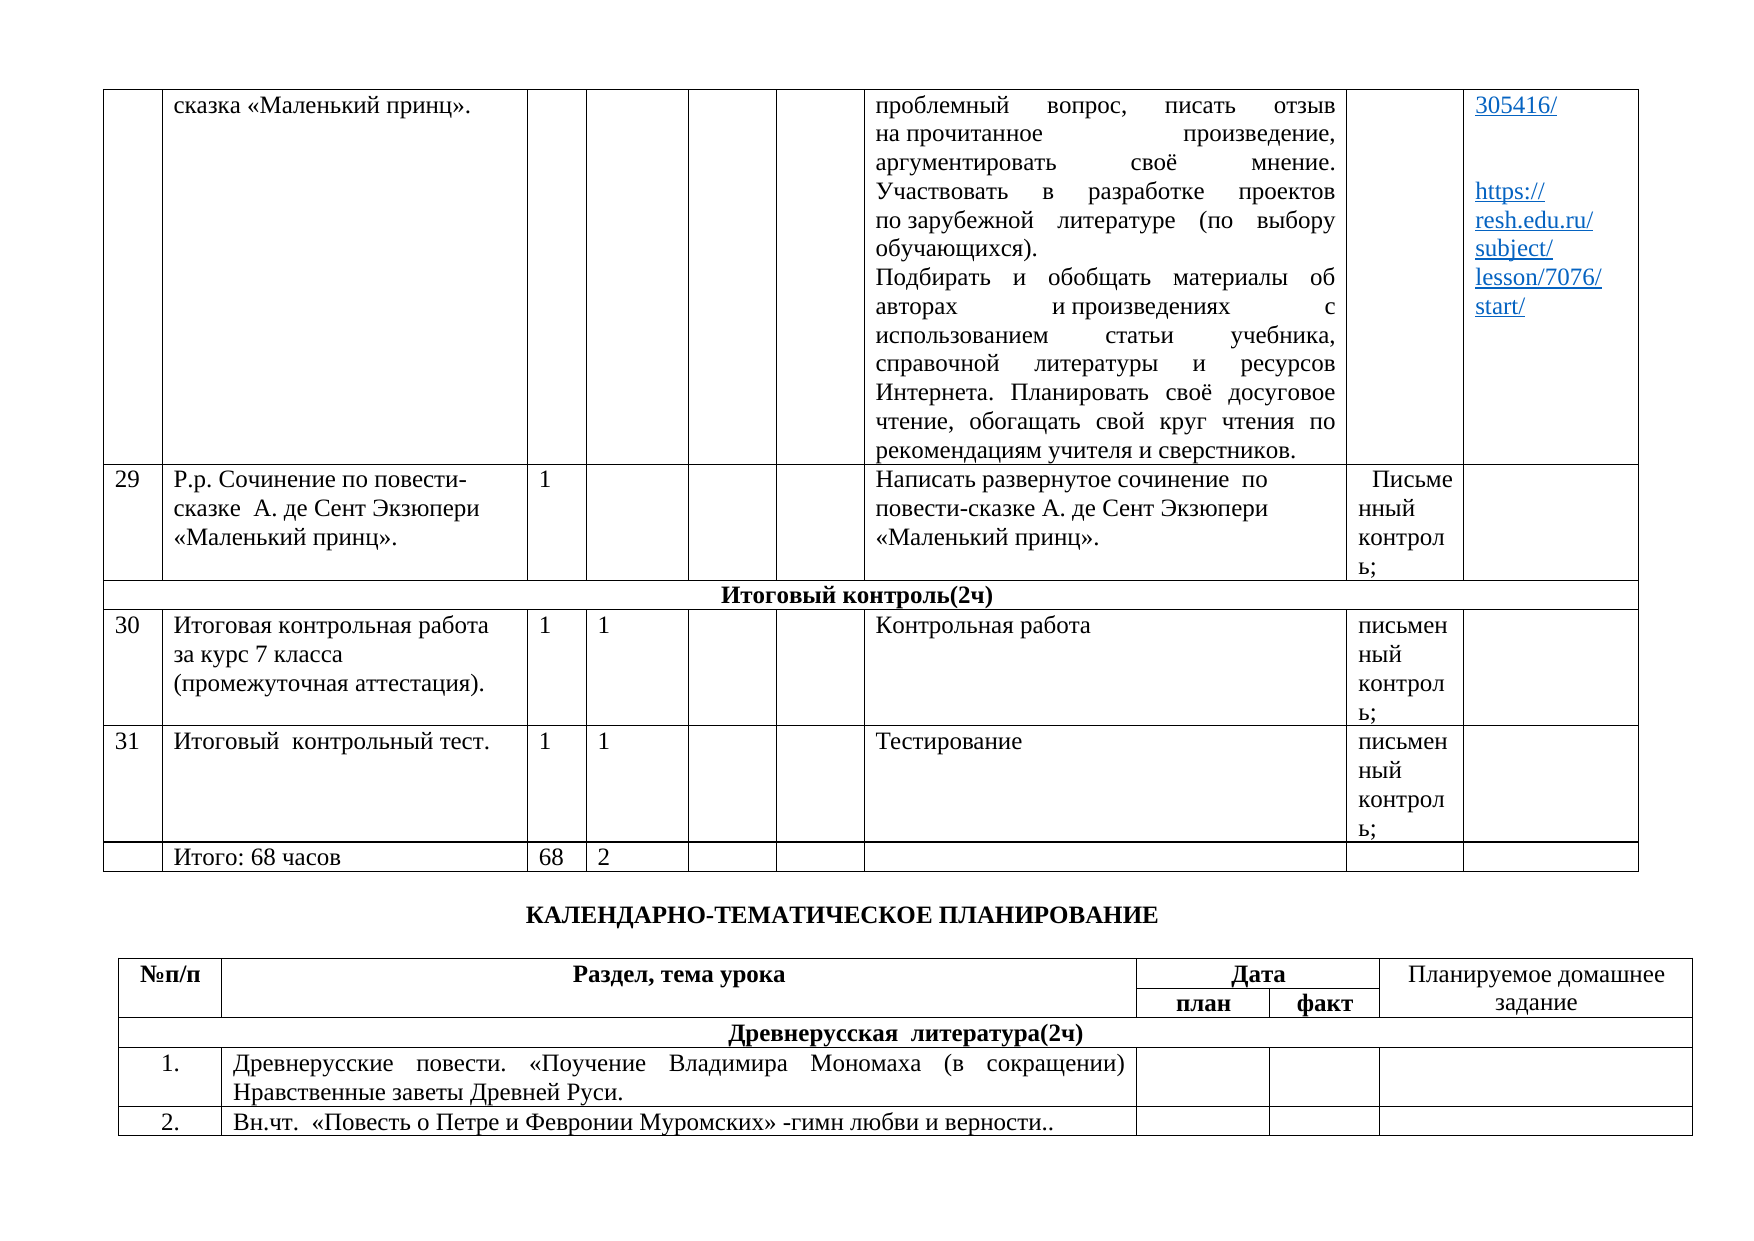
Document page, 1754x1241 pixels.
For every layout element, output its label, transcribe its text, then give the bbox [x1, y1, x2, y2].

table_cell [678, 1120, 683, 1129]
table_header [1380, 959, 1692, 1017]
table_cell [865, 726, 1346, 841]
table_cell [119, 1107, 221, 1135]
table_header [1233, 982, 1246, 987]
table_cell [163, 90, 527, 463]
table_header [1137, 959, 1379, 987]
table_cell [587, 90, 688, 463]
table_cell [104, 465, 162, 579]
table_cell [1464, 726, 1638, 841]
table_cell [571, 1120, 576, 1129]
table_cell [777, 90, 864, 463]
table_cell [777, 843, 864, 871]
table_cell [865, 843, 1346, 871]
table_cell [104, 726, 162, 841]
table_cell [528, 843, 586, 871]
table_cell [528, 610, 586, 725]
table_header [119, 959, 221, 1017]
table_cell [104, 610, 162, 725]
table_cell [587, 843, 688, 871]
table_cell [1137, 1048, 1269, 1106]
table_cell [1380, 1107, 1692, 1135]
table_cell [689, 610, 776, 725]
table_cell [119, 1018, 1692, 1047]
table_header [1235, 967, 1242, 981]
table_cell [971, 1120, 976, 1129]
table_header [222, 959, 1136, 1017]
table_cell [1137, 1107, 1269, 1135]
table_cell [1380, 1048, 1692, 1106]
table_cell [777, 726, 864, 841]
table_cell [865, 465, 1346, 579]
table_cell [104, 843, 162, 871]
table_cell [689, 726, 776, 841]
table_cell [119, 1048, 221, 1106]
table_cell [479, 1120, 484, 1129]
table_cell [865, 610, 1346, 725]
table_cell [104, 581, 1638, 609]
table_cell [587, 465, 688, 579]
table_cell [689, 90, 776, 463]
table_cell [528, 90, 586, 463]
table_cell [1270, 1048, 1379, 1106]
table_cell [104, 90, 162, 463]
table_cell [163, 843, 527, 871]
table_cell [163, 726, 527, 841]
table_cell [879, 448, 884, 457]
text КАЛЕНДАРНО-ТЕМАТИЧЕСКОЕ ПЛАНИРОВАНИЕ [118, 900, 1654, 929]
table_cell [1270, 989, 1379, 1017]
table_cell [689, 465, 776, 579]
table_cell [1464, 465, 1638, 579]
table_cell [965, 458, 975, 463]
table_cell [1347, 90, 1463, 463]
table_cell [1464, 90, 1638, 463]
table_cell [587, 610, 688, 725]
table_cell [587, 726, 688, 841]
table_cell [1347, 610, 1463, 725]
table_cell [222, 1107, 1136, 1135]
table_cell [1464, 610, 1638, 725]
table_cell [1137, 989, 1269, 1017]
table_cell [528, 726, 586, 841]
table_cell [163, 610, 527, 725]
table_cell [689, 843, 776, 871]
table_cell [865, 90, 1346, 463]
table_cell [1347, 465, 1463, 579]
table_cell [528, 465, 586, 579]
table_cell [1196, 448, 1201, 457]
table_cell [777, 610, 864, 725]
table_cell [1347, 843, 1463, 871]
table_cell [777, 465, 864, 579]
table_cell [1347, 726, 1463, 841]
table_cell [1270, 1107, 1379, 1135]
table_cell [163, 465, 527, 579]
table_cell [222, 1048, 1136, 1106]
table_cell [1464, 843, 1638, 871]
